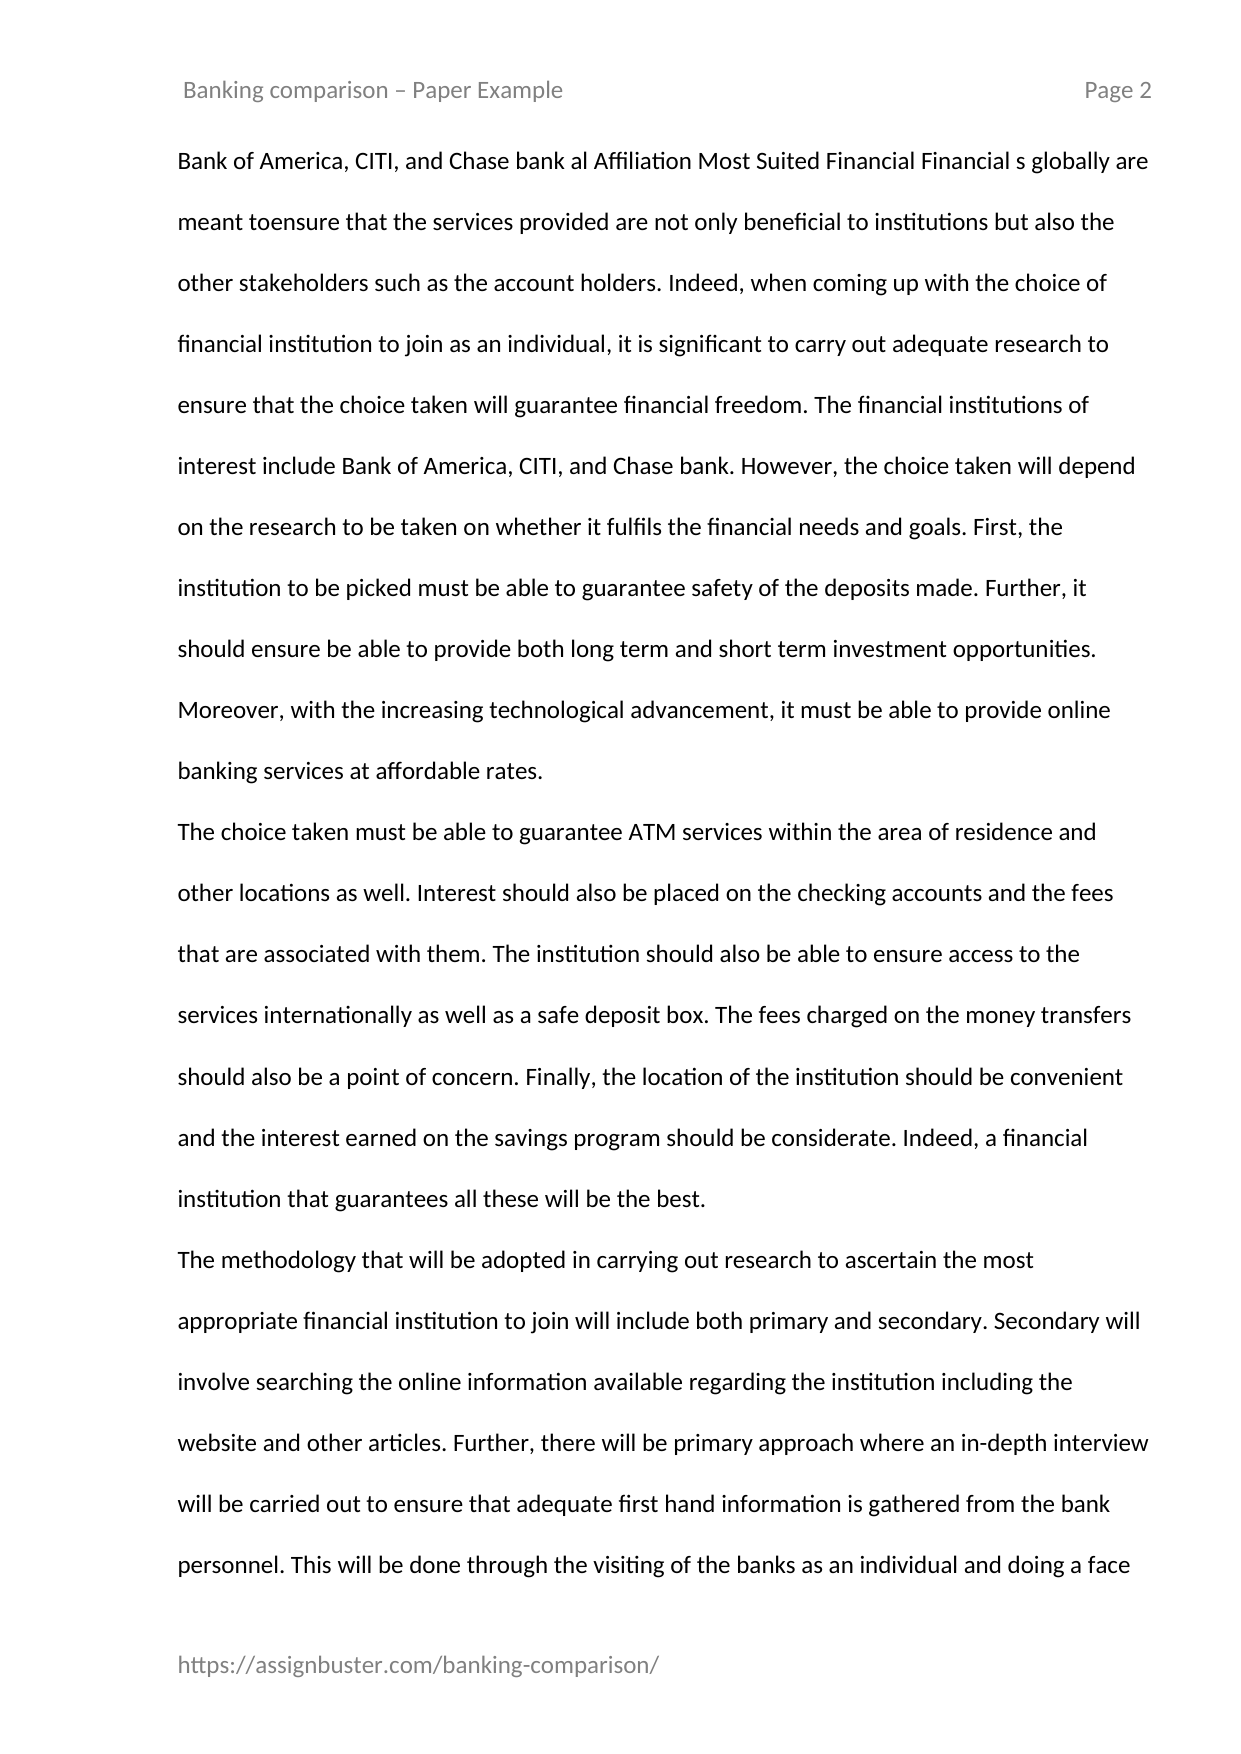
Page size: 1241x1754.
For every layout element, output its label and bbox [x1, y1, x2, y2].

text [177, 145, 1152, 1579]
